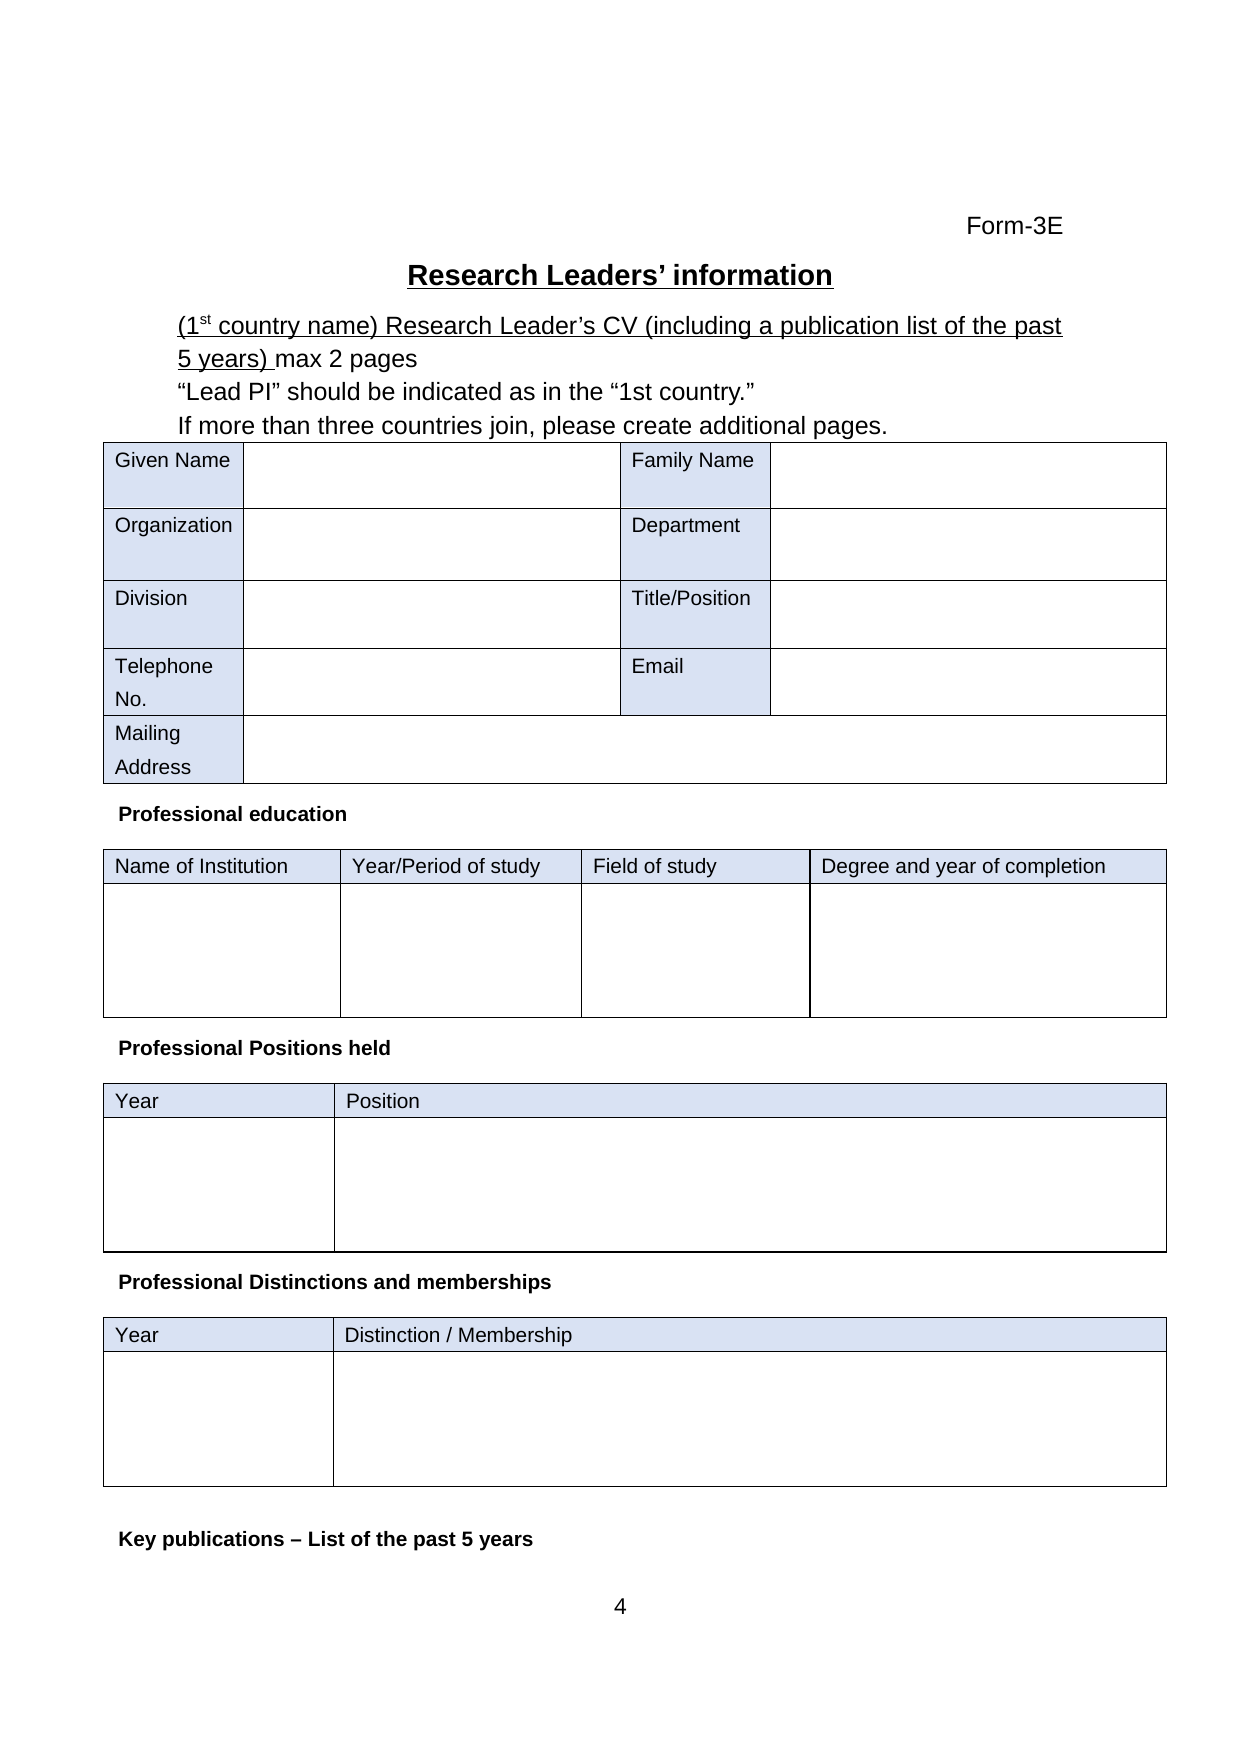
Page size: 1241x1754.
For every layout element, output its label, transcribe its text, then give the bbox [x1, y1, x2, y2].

table_cell [104, 1352, 333, 1486]
table_cell [582, 884, 809, 1017]
table_cell [244, 716, 1166, 783]
table_cell [771, 509, 1166, 580]
table_header Family Name [621, 443, 770, 507]
table_cell Division [104, 581, 243, 648]
text (1st country name) Research Leader’s CV (including a publication list of the past 5 years) max 2 pages [177, 308, 1063, 336]
table_cell Title/Position [621, 581, 770, 648]
table_cell [811, 884, 1166, 1017]
table_cell [341, 884, 581, 1017]
table_cell Email [621, 649, 770, 715]
table_header Name of Institution [104, 850, 340, 883]
table_header Given Name [104, 443, 243, 507]
text Key publications – List of the past 5 years [118, 1487, 1063, 1556]
table_header Year/Period of study [341, 850, 581, 883]
table_cell [335, 1118, 1166, 1251]
table_cell [104, 1118, 334, 1251]
text Professional Positions held [118, 1031, 1063, 1064]
table_cell Department [621, 509, 770, 580]
text (1st country name) Research Leader’s CV (including a publication list of the past 5 years) max 2 pages [177, 337, 1063, 375]
table_header Degree and year of completion [811, 850, 1166, 883]
table_header Field of study [582, 850, 809, 883]
table_cell [771, 649, 1166, 715]
table_cell Telephone No. [104, 649, 243, 715]
table_header [771, 443, 1166, 507]
table_cell [244, 581, 620, 648]
text Form-3E [177, 208, 1063, 242]
table_cell [244, 649, 620, 715]
table_cell [244, 509, 620, 580]
text “Lead PI” should be indicated as in the “1st country.” [177, 375, 1063, 408]
table_cell Mailing Address [104, 716, 243, 783]
text Professional Distinctions and memberships [118, 1265, 1063, 1298]
table_header Distinction / Membership [334, 1318, 1166, 1351]
text If more than three countries join, please create additional pages. [177, 408, 1063, 442]
text Professional education [118, 797, 1063, 830]
table_header Year [104, 1084, 334, 1117]
table_header [244, 443, 620, 507]
table_header Year [104, 1318, 333, 1351]
table_cell Organization [104, 509, 243, 580]
table_cell [771, 581, 1166, 648]
table_header Position [335, 1084, 1166, 1117]
text Research Leaders’ information [177, 242, 1063, 308]
table_cell [334, 1352, 1166, 1486]
table_cell [104, 884, 340, 1017]
